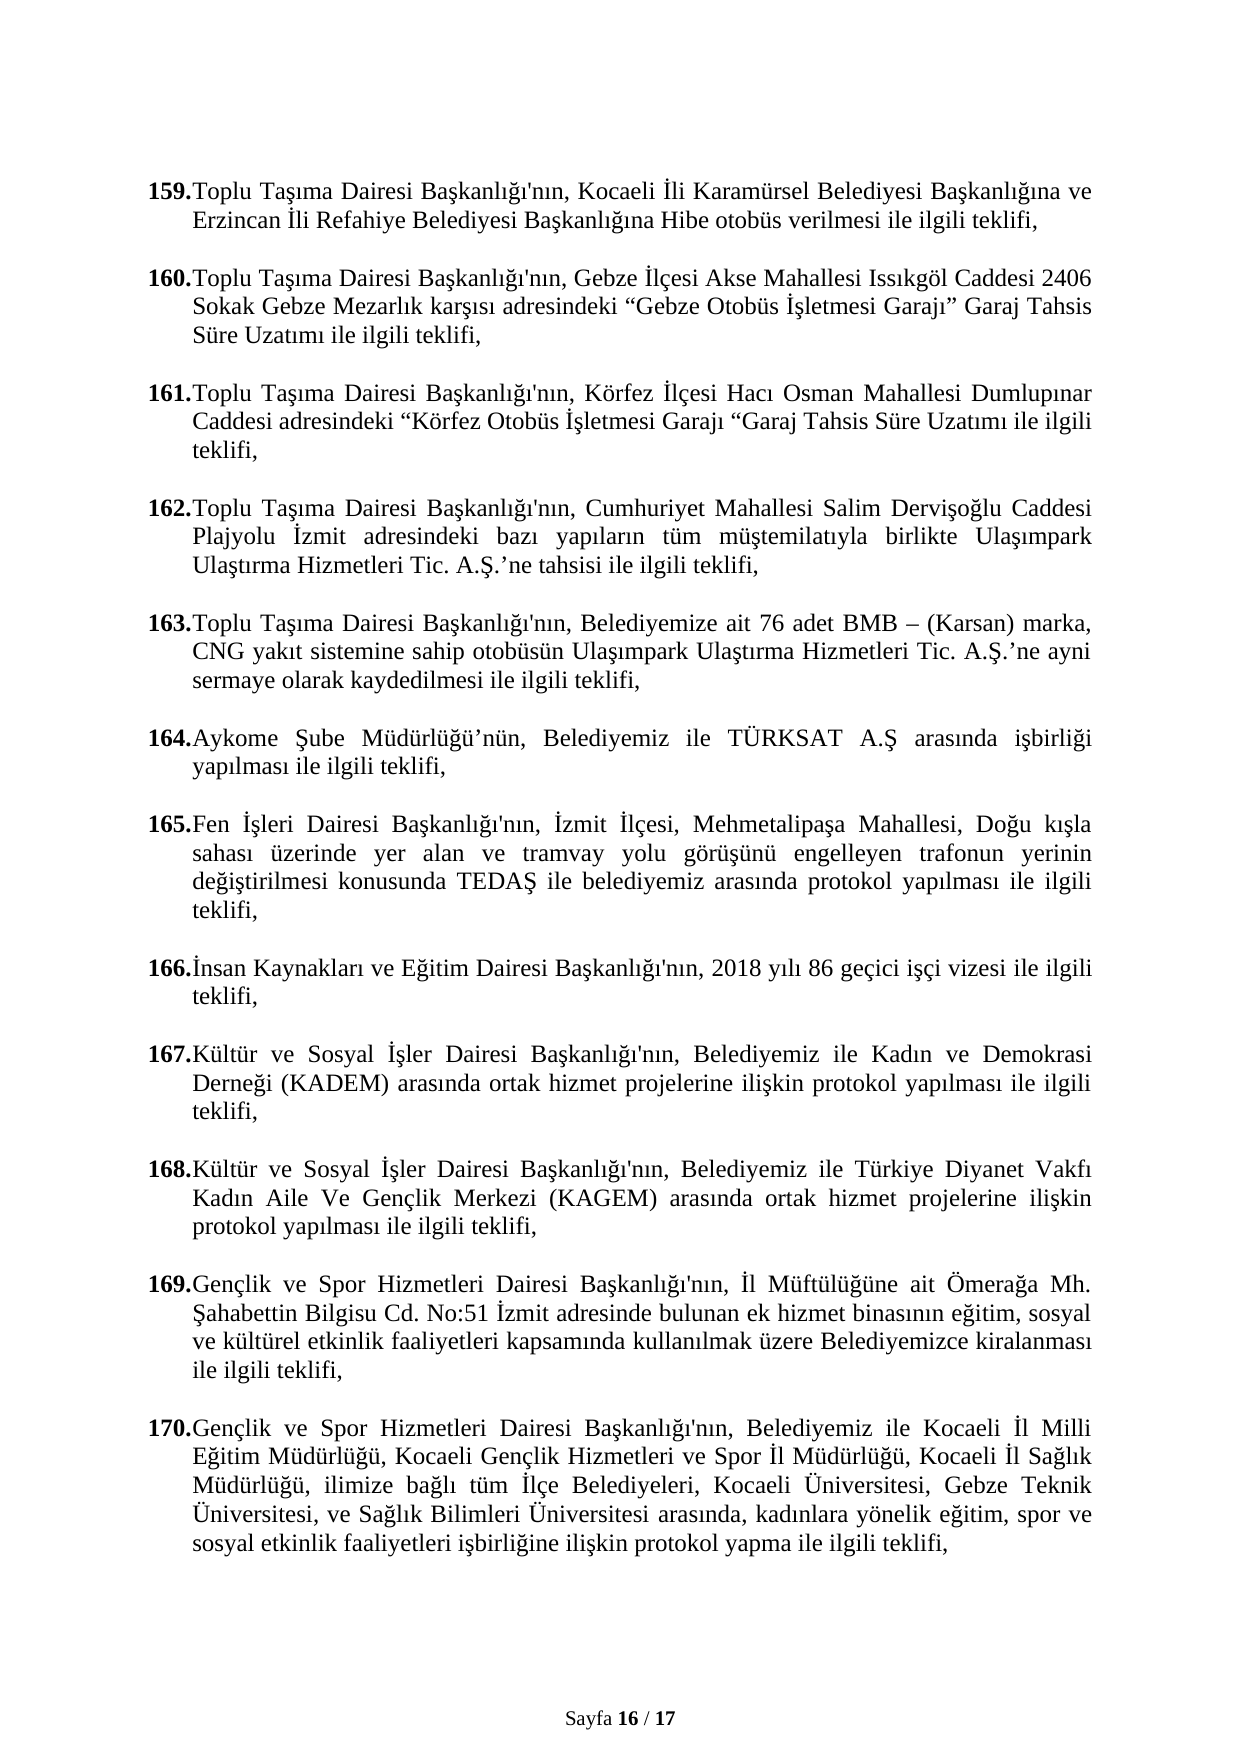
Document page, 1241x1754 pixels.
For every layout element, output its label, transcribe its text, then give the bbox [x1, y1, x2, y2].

list Toplu Taşıma Dairesi Başkanlığı'nın, Belediyemize ait 76 adet BMB – (Karsan) marka, CNG yakıt sistemine sahip otobüsün Ulaşımpark Ulaştırma Hizmetleri Tic. A.Ş.’ne ayni sermaye olarak kaydedilmesi ile ilgili teklifi, [148, 608, 1093, 694]
list Aykome Şube Müdürlüğü’nün, Belediyemiz ile TÜRKSAT A.Ş arasında işbirliği yapılması ile ilgili teklifi, [148, 723, 1093, 780]
list Fen İşleri Dairesi Başkanlığı'nın, İzmit İlçesi, Mehmetalipaşa Mahallesi, Doğu kışla sahası üzerinde yer alan ve tramvay yolu görüşünü engelleyen trafonun yerinin değiştirilmesi konusunda TEDAŞ ile belediyemiz arasında protokol yapılması ile ilgili teklifi, [148, 809, 1093, 924]
list Gençlik ve Spor Hizmetleri Dairesi Başkanlığı'nın, Belediyemiz ile Kocaeli İl Milli Eğitim Müdürlüğü, Kocaeli Gençlik Hizmetleri ve Spor İl Müdürlüğü, Kocaeli İl Sağlık Müdürlüğü, ilimize bağlı tüm İlçe Belediyeleri, Kocaeli Üniversitesi, Gebze Teknik Üniversitesi, ve Sağlık Bilimleri Üniversitesi arasında, kadınlara yönelik eğitim, spor ve sosyal etkinlik faaliyetleri işbirliğine ilişkin protokol yapma ile ilgili teklifi, [148, 1413, 1093, 1556]
list Toplu Taşıma Dairesi Başkanlığı'nın, Körfez İlçesi Hacı Osman Mahallesi Dumlupınar Caddesi adresindeki “Körfez Otobüs İşletmesi Garajı “Garaj Tahsis Süre Uzatımı ile ilgili teklifi, [148, 378, 1093, 464]
list Toplu Taşıma Dairesi Başkanlığı'nın, Cumhuriyet Mahallesi Salim Dervişoğlu Caddesi Plajyolu İzmit adresindeki bazı yapıların tüm müştemilatıyla birlikte Ulaşımpark Ulaştırma Hizmetleri Tic. A.Ş.’ne tahsisi ile ilgili teklifi, [148, 493, 1093, 579]
list Kültür ve Sosyal İşler Dairesi Başkanlığı'nın, Belediyemiz ile Kadın ve Demokrasi Derneği (KADEM) arasında ortak hizmet projelerine ilişkin protokol yapılması ile ilgili teklifi, [148, 1039, 1093, 1125]
list İnsan Kaynakları ve Eğitim Dairesi Başkanlığı'nın, 2018 yılı 86 geçici işçi vizesi ile ilgili teklifi, [148, 953, 1093, 1010]
list Toplu Taşıma Dairesi Başkanlığı'nın, Kocaeli İli Karamürsel Belediyesi Başkanlığına ve Erzincan İli Refahiye Belediyesi Başkanlığına Hibe otobüs verilmesi ile ilgili teklifi, [148, 176, 1093, 234]
list Kültür ve Sosyal İşler Dairesi Başkanlığı'nın, Belediyemiz ile Türkiye Diyanet Vakfı Kadın Aile Ve Gençlik Merkezi (KAGEM) arasında ortak hizmet projelerine ilişkin protokol yapılması ile ilgili teklifi, [148, 1154, 1093, 1240]
list Toplu Taşıma Dairesi Başkanlığı'nın, Gebze İlçesi Akse Mahallesi Issıkgöl Caddesi 2406 Sokak Gebze Mezarlık karşısı adresindeki “Gebze Otobüs İşletmesi Garajı” Garaj Tahsis Süre Uzatımı ile ilgili teklifi, [148, 263, 1093, 349]
list Gençlik ve Spor Hizmetleri Dairesi Başkanlığı'nın, İl Müftülüğüne ait Ömerağa Mh. Şahabettin Bilgisu Cd. No:51 İzmit adresinde bulunan ek hizmet binasının eğitim, sosyal ve kültürel etkinlik faaliyetleri kapsamında kullanılmak üzere Belediyemizce kiralanması ile ilgili teklifi, [148, 1269, 1093, 1384]
